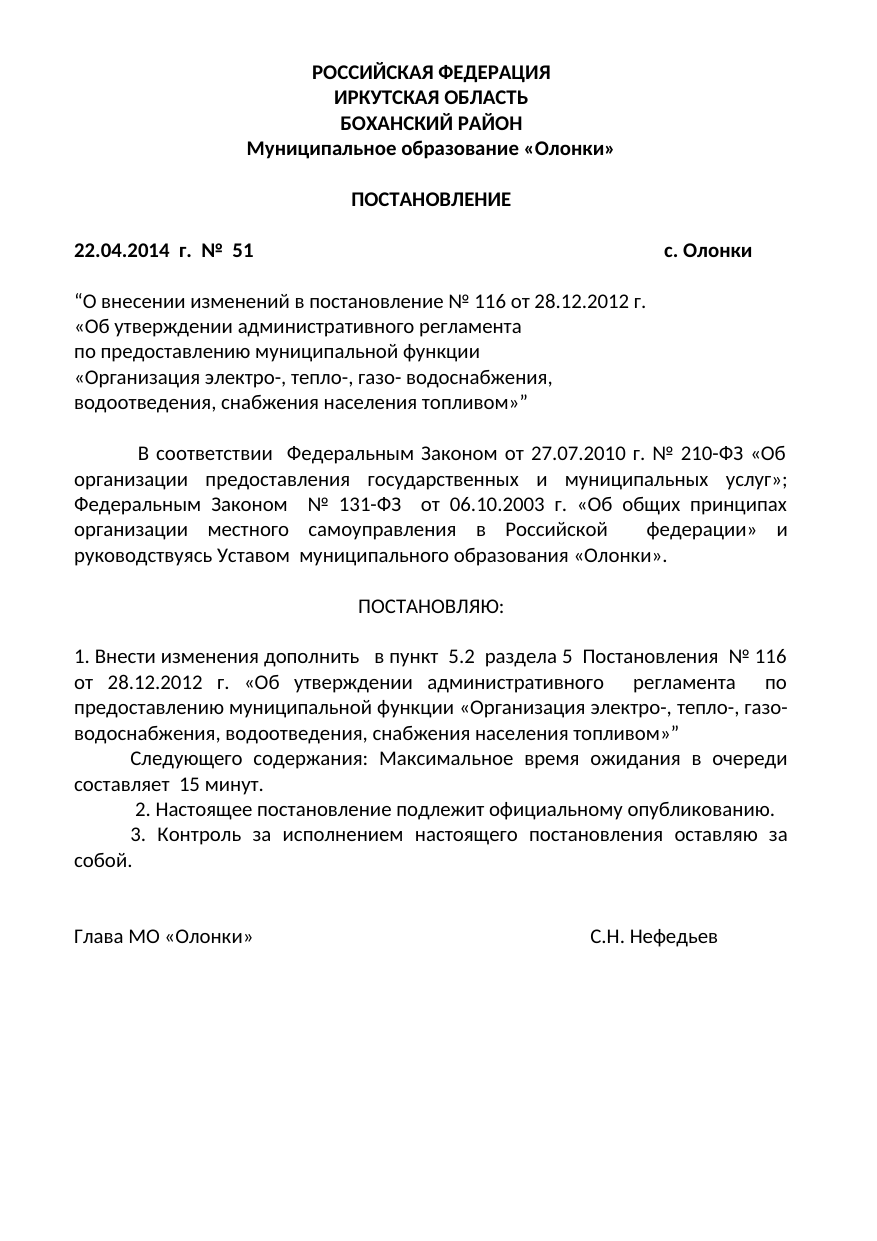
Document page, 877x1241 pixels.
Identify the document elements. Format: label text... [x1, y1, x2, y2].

text Следующего содержания: Максимальное время ожидания в очереди составляет 15 минут. [74, 745, 788, 796]
text по предоставлению муниципальной функции [74, 339, 788, 364]
text 1. Внести изменения дополнить в пункт 5.2 раздела 5 Постановления № 116 от 28.12.2012 г. «Об утверждении административного регламента по предоставлению муниципальной функции «Организация электро-, тепло-, газо- водоснабжения, водоотведения, снабжения населения топливом»” [74, 644, 788, 745]
text ПОСТАНОВЛЯЮ: [74, 593, 788, 618]
text водоотведения, снабжения населения топливом»” [74, 389, 788, 415]
text БОХАНСКИЙ РАЙОН [74, 110, 788, 135]
text ПОСТАНОВЛЕНИЕ [74, 186, 788, 212]
text Глава МО «Олонки» С.Н. Нефедьев [74, 923, 788, 949]
text «Организация электро-, тепло-, газо- водоснабжения, [74, 364, 788, 389]
text 3. Контроль за исполнением настоящего постановления оставляю за собой. [74, 822, 788, 872]
text Муниципальное образование «Олонки» [74, 135, 788, 161]
text 22.04.2014 г. № 51 с. Олонки [74, 237, 788, 262]
text РОССИЙСКАЯ ФЕДЕРАЦИЯ [74, 59, 788, 84]
text “О внесении изменений в постановление № 116 от 28.12.2012 г. [74, 288, 788, 313]
text ИРКУТСКАЯ ОБЛАСТЬ [74, 84, 788, 110]
text 2. Настоящее постановление подлежит официальному опубликованию. [74, 796, 788, 822]
text «Об утверждении административного регламента [74, 313, 788, 339]
text В соответствии Федеральным Законом от 27.07.2010 г. № 210-ФЗ «Об организации предоставления государственных и муниципальных услуг»; Федеральным Законом № 131-ФЗ от 06.10.2003 г. «Об общих принципах организации местного самоуправления в Российской федерации» и руководствуясь Уставом муниципального образования «Олонки». [74, 440, 788, 567]
